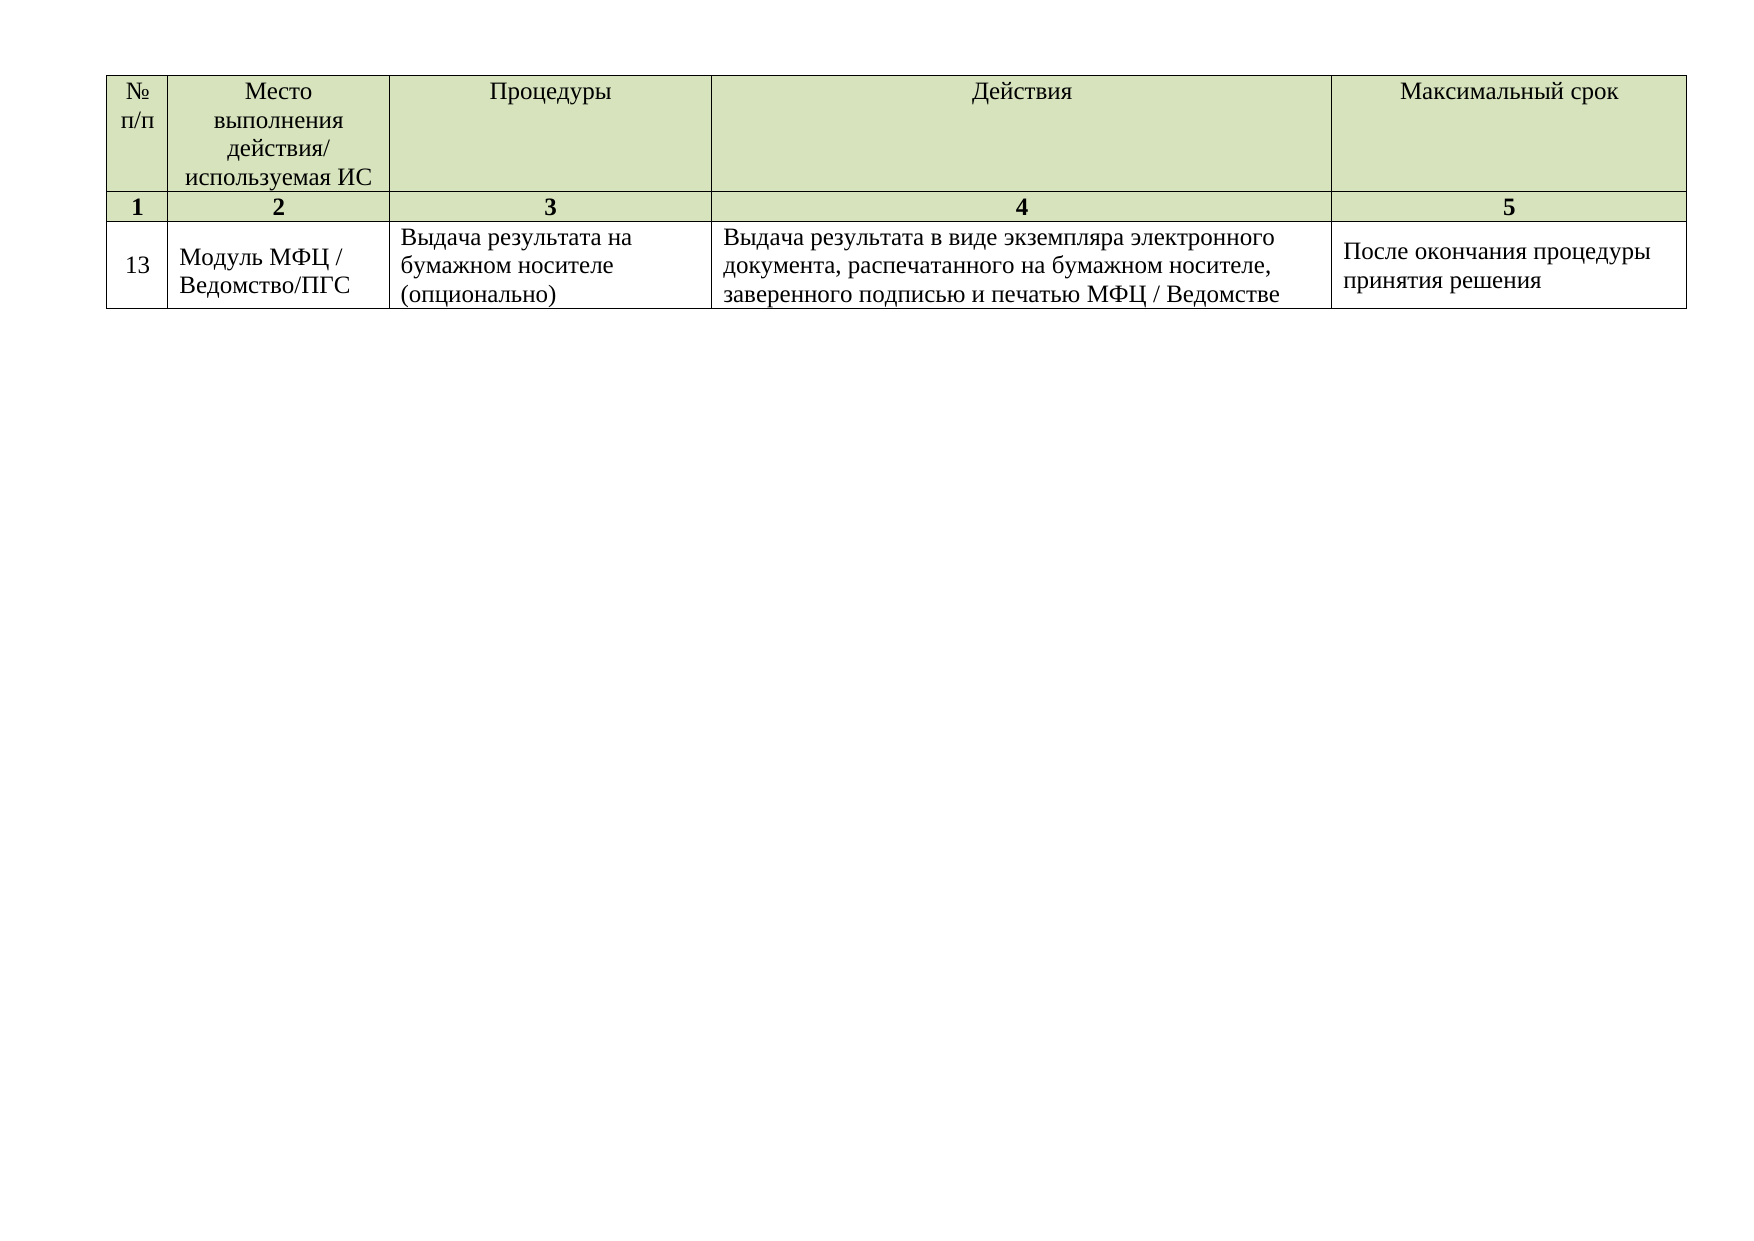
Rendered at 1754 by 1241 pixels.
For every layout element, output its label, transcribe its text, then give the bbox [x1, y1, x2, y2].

table_cell Выдача результата на бумажном носителе (опционально) [390, 222, 711, 308]
table_header № п/п [107, 76, 167, 191]
table_header Максимальный срок [1332, 76, 1686, 191]
table_cell Выдача результата в виде экземпляра электронного документа, распечатанного на бумажном носителе, заверенного подписью и печатью МФЦ / Ведомстве [712, 222, 1331, 308]
table_header Действия [712, 76, 1331, 191]
table_cell 2 [168, 192, 389, 221]
table_cell Модуль МФЦ / Ведомство/ПГС [168, 222, 389, 308]
table_cell 1 [107, 192, 167, 221]
table_cell 4 [712, 192, 1331, 221]
table_cell 5 [1332, 192, 1686, 221]
table_header Процедуры [390, 76, 711, 191]
table_cell 13 [107, 222, 167, 308]
table_cell 3 [390, 192, 711, 221]
table_cell После окончания процедуры принятия решения [1332, 222, 1686, 308]
table_header Место выполнения действия/ используемая ИС [168, 76, 389, 191]
